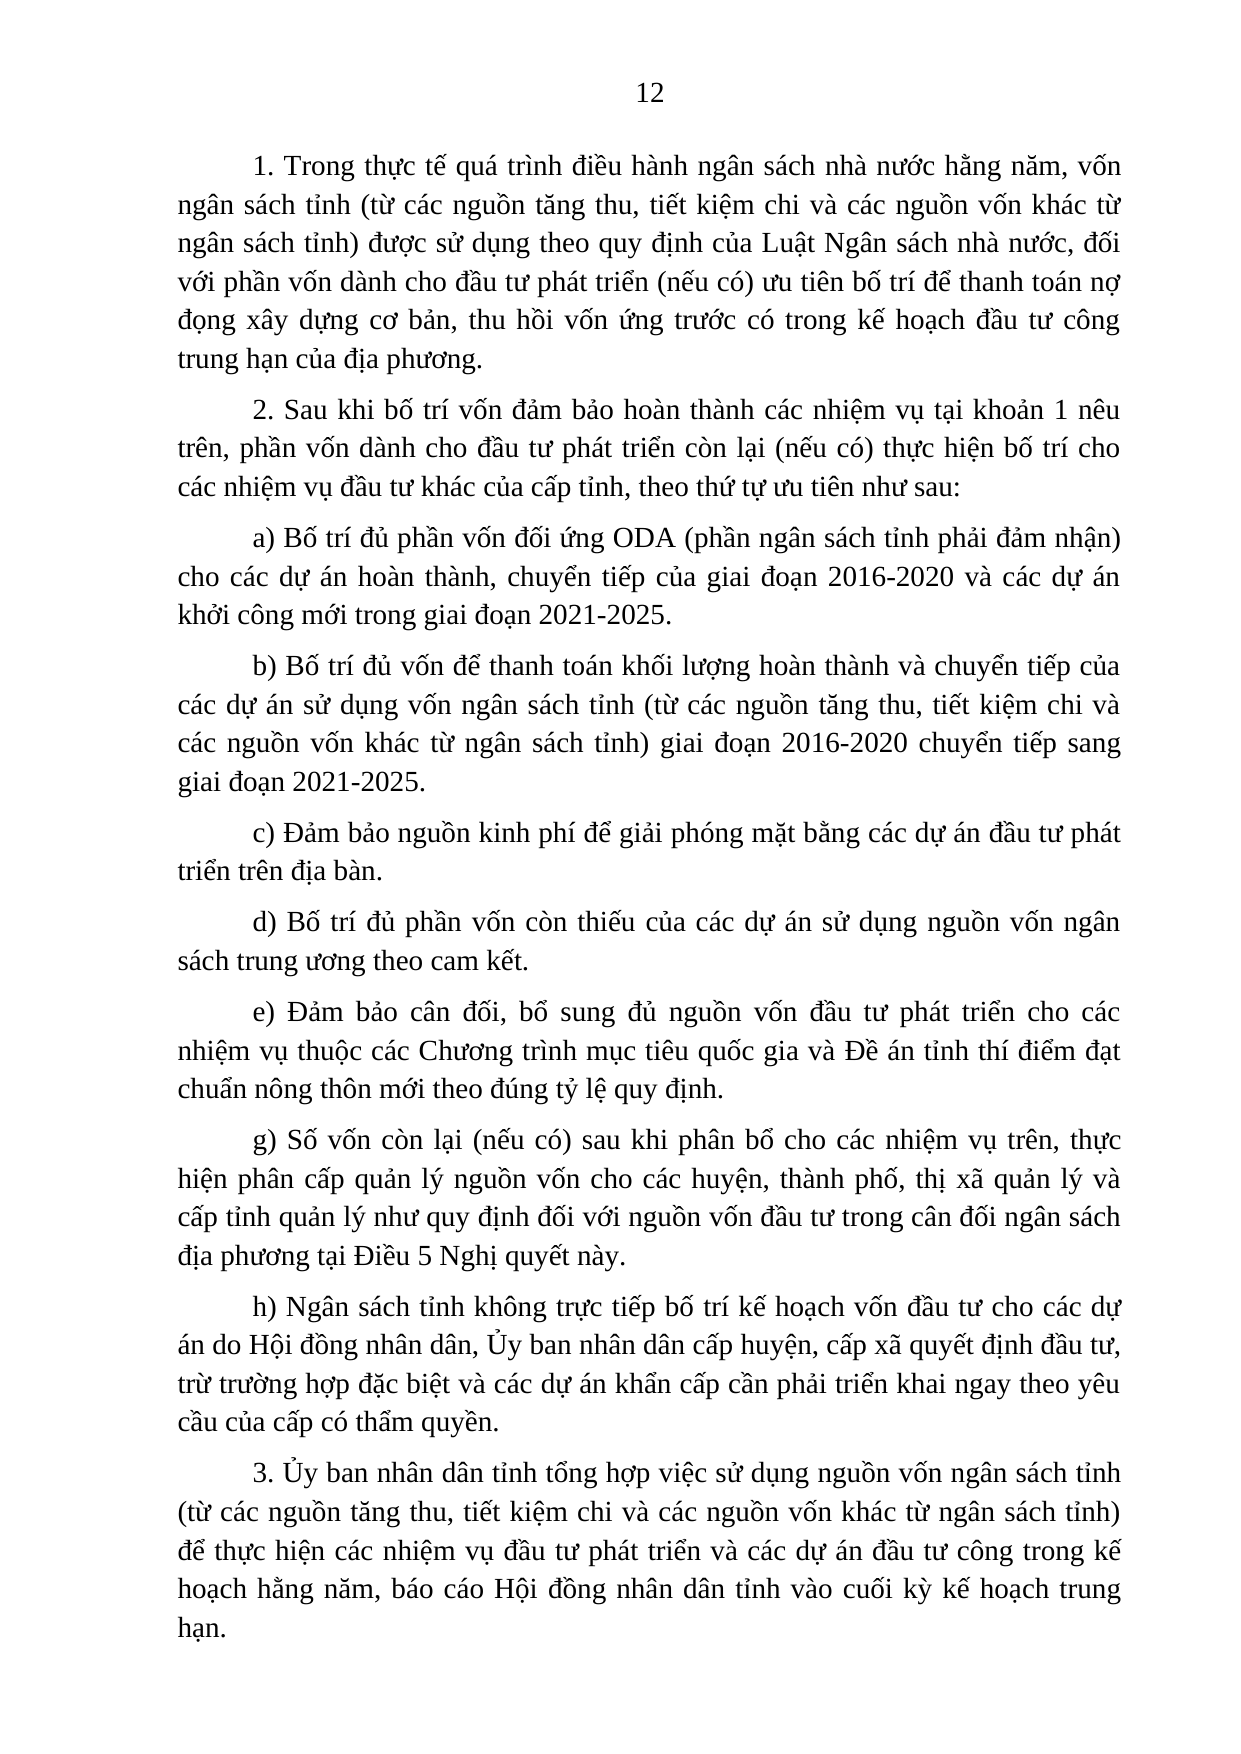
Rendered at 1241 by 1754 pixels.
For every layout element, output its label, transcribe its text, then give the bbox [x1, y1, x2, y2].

text c) Đảm bảo nguồn kinh phí để giải phóng mặt bằng các dự án đầu tư phát triển trên địa bàn. [177, 815, 1122, 887]
text b) Bố trí đủ vốn để thanh toán khối lượng hoàn thành và chuyển tiếp của các dự án sử dụng vốn ngân sách tỉnh (từ các nguồn tăng thu, tiết kiệm chi và các nguồn vốn khác từ ngân sách tỉnh) giai đoạn 2016-2020 chuyển tiếp sang giai đoạn 2021-2025. [177, 648, 1122, 797]
text d) Bố trí đủ phần vốn còn thiếu của các dự án sử dụng nguồn vốn ngân sách trung ương theo cam kết. [177, 904, 1122, 977]
text 2. Sau khi bố trí vốn đảm bảo hoàn thành các nhiệm vụ tại khoản 1 nêu trên, phần vốn dành cho đầu tư phát triển còn lại (nếu có) thực hiện bố trí cho các nhiệm vụ đầu tư khác của cấp tỉnh, theo thứ tự ưu tiên như sau: [177, 392, 1122, 503]
text a) Bố trí đủ phần vốn đối ứng ODA (phần ngân sách tỉnh phải đảm nhận) cho các dự án hoàn thành, chuyển tiếp của giai đoạn 2016-2020 và các dự án khởi công mới trong giai đoạn 2021-2025. [177, 520, 1122, 631]
text h) Ngân sách tỉnh không trực tiếp bố trí kế hoạch vốn đầu tư cho các dự án do Hội đồng nhân dân, Ủy ban nhân dân cấp huyện, cấp xã quyết định đầu tư, trừ trường hợp đặc biệt và các dự án khẩn cấp cần phải triển khai ngay theo yêu cầu của cấp có thẩm quyền. [177, 1289, 1122, 1438]
text 1. Trong thực tế quá trình điều hành ngân sách nhà nước hằng năm, vốn ngân sách tỉnh (từ các nguồn tăng thu, tiết kiệm chi và các nguồn vốn khác từ ngân sách tỉnh) được sử dụng theo quy định của Luật Ngân sách nhà nước, đối với phần vốn dành cho đầu tư phát triển (nếu có) ưu tiên bố trí để thanh toán nợ đọng xây dựng cơ bản, thu hồi vốn ứng trước có trong kế hoạch đầu tư công trung hạn của địa phương. [177, 148, 1122, 374]
text g) Số vốn còn lại (nếu có) sau khi phân bổ cho các nhiệm vụ trên, thực hiện phân cấp quản lý nguồn vốn cho các huyện, thành phố, thị xã quản lý và cấp tỉnh quản lý như quy định đối với nguồn vốn đầu tư trong cân đối ngân sách địa phương tại Điều 5 Nghị quyết này. [177, 1122, 1122, 1271]
text 3. Ủy ban nhân dân tỉnh tổng hợp việc sử dụng nguồn vốn ngân sách tỉnh (từ các nguồn tăng thu, tiết kiệm chi và các nguồn vốn khác từ ngân sách tỉnh) để thực hiện các nhiệm vụ đầu tư phát triển và các dự án đầu tư công trong kế hoạch hằng năm, báo cáo Hội đồng nhân dân tỉnh vào cuối kỳ kế hoạch trung hạn. [177, 1456, 1122, 1643]
text e) Đảm bảo cân đối, bổ sung đủ nguồn vốn đầu tư phát triển cho các nhiệm vụ thuộc các Chương trình mục tiêu quốc gia và Đề án tỉnh thí điểm đạt chuẩn nông thôn mới theo đúng tỷ lệ quy định. [177, 994, 1122, 1105]
